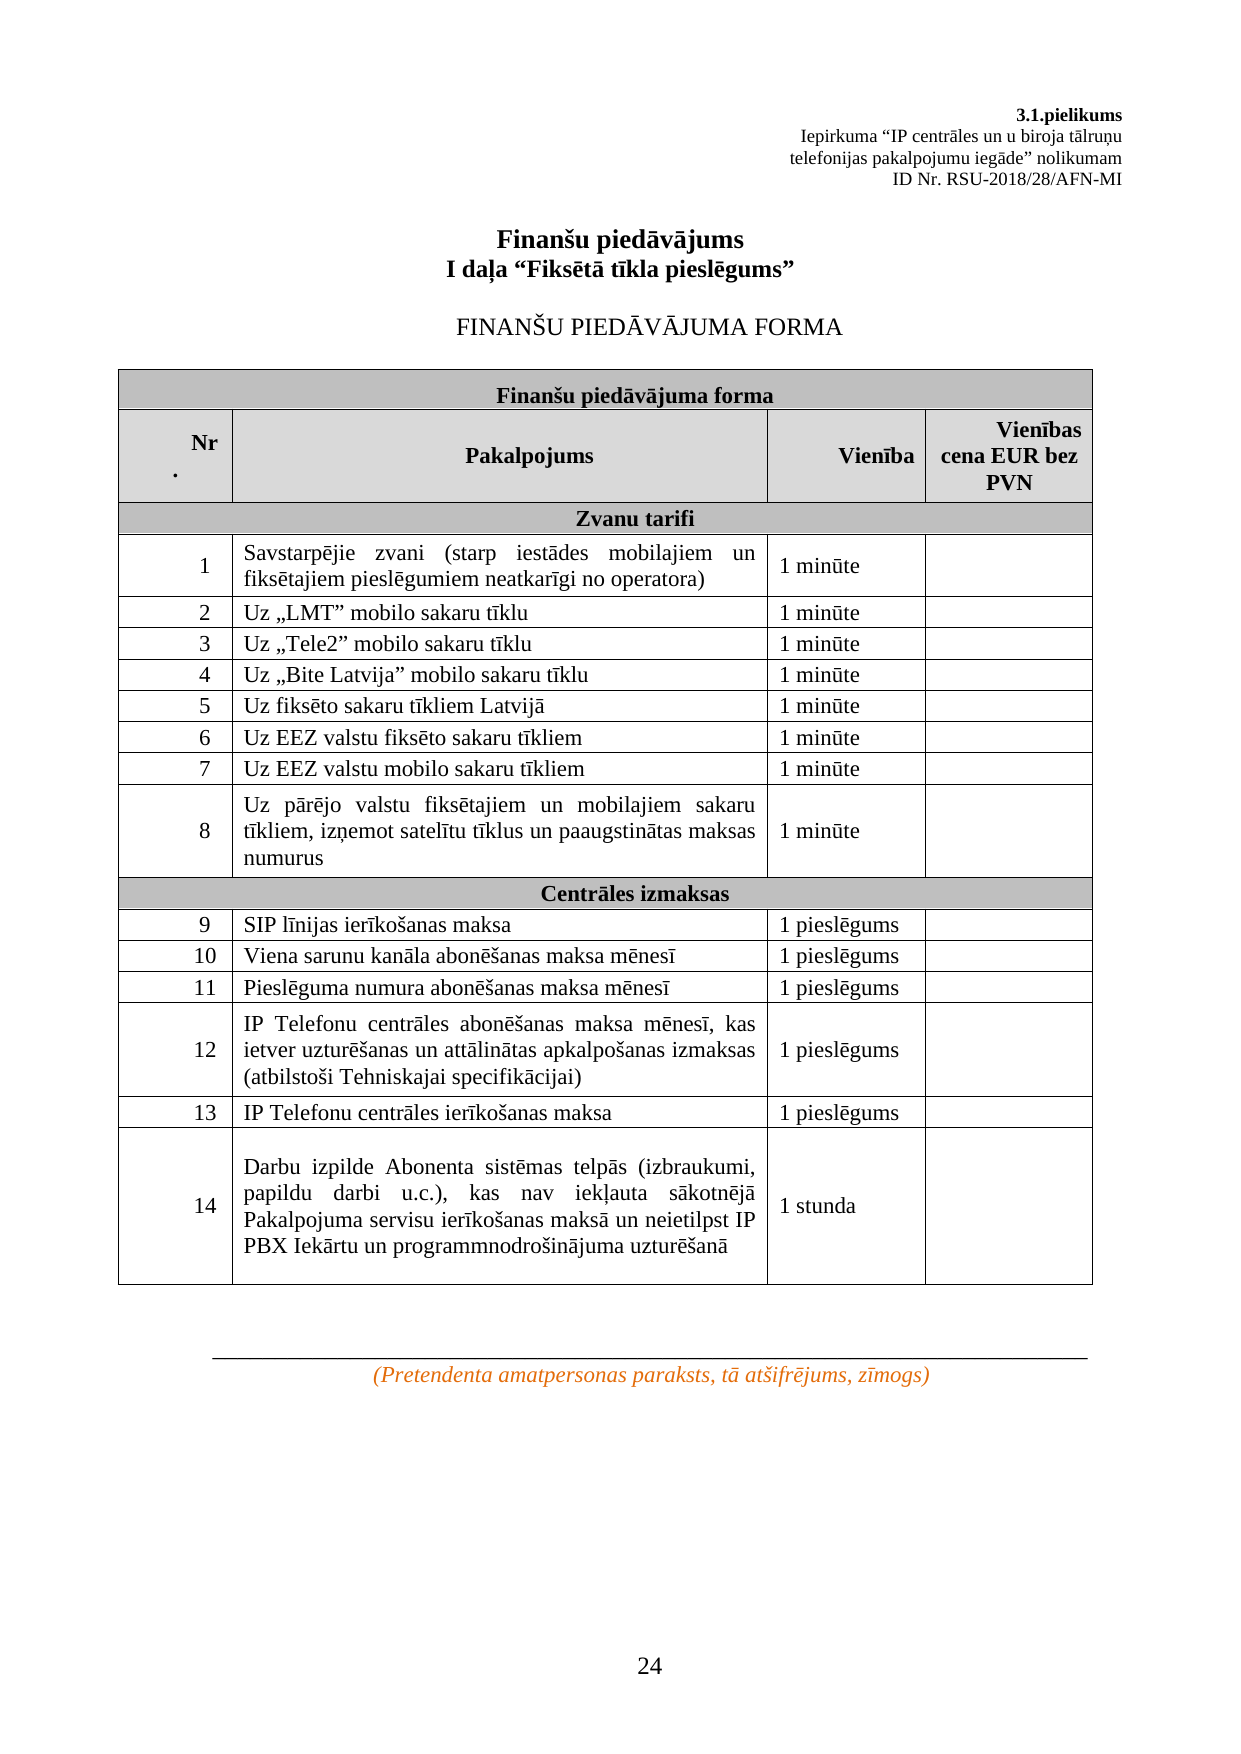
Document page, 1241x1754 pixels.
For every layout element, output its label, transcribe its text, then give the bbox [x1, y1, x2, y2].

table_cell Pieslēguma numura abonēšanas maksa mēnesī [233, 972, 767, 1002]
table_header Finanšu piedāvājuma forma [119, 370, 1092, 408]
table_cell 9 [119, 910, 232, 940]
text ID Nr. RSU-2018/28/AFN-MI [118, 168, 1122, 190]
table_cell [926, 1097, 1092, 1127]
table_cell 1 minūte [768, 753, 925, 783]
table_cell Vienības cena EUR bez PVN [926, 410, 1092, 502]
text ______________________________________________________________________ [118, 1333, 1122, 1361]
text Finanšu piedāvājums [118, 223, 1122, 254]
table_cell [926, 1128, 1092, 1283]
table_cell [926, 722, 1092, 752]
table_cell IP Telefonu centrāles ierīkošanas maksa [233, 1097, 767, 1127]
table_cell [926, 941, 1092, 971]
table_cell 6 [119, 722, 232, 752]
text Iepirkuma “IP centrāles un u biroja tālruņu [118, 125, 1122, 147]
table_cell 1 minūte [768, 535, 925, 596]
text FINANŠU PIEDĀVĀJUMA FORMA [118, 312, 1122, 341]
table_cell [926, 785, 1092, 877]
table_cell 1 pieslēgums [768, 941, 925, 971]
table_cell 1 pieslēgums [768, 1003, 925, 1096]
table_cell Darbu izpilde Abonenta sistēmas telpās (izbraukumi, papildu darbi u.c.), kas nav iekļauta sākotnējā Pakalpojuma servisu ierīkošanas maksā un neietilpst IP PBX Iekārtu un programmnodrošinājuma uzturēšanā [233, 1128, 767, 1283]
table_cell [926, 691, 1092, 721]
table_cell 3 [119, 628, 232, 658]
table_cell 1 stunda [768, 1128, 925, 1283]
table_cell 1 minūte [768, 722, 925, 752]
table_cell 1 [119, 535, 232, 596]
table_cell Savstarpējie zvani (starp iestādes mobilajiem un fiksētajiem pieslēgumiem neatkarīgi no operatora) [233, 535, 767, 596]
table_cell Uz pārējo valstu fiksētajiem un mobilajiem sakaru tīkliem, izņemot satelītu tīklus un paaugstinātas maksas numurus [233, 785, 767, 877]
table_cell [926, 628, 1092, 658]
table_cell Uz „Bite Latvija” mobilo sakaru tīklu [233, 660, 767, 690]
table_cell Uz „Tele2” mobilo sakaru tīklu [233, 628, 767, 658]
table_cell Uz fiksēto sakaru tīkliem Latvijā [233, 691, 767, 721]
table_cell 7 [119, 753, 232, 783]
table_cell [926, 660, 1092, 690]
table_cell 1 minūte [768, 785, 925, 877]
table_cell Zvanu tarifi [119, 503, 1092, 533]
text (Pretendenta amatpersonas paraksts, tā atšifrējums, zīmogs) [118, 1361, 1122, 1388]
table_cell 1 pieslēgums [768, 1097, 925, 1127]
table_cell 5 [119, 691, 232, 721]
table_cell 1 minūte [768, 691, 925, 721]
table_cell [926, 910, 1092, 940]
table_cell SIP līnijas ierīkošanas maksa [233, 910, 767, 940]
table_cell Vienība [768, 410, 925, 502]
table_cell [926, 972, 1092, 1002]
table_cell [926, 1003, 1092, 1096]
table_cell IP Telefonu centrāles abonēšanas maksa mēnesī, kas ietver uzturēšanas un attālinātas apkalpošanas izmaksas (atbilstoši Tehniskajai specifikācijai) [233, 1003, 767, 1096]
table_cell 2 [119, 597, 232, 627]
table_cell Uz „LMT” mobilo sakaru tīklu [233, 597, 767, 627]
table_cell 1 minūte [768, 597, 925, 627]
table_cell 11 [119, 972, 232, 1002]
table_cell 1 minūte [768, 628, 925, 658]
table_cell Nr. [119, 410, 232, 502]
table_cell 4 [119, 660, 232, 690]
table_cell 13 [119, 1097, 232, 1127]
table_cell Uz EEZ valstu fiksēto sakaru tīkliem [233, 722, 767, 752]
table_cell Viena sarunu kanāla abonēšanas maksa mēnesī [233, 941, 767, 971]
text telefonijas pakalpojumu iegāde” nolikumam [118, 147, 1122, 168]
text 3.1.pielikums [118, 103, 1122, 125]
text I daļa “Fiksētā tīkla pieslēgums” [118, 254, 1122, 283]
table_cell Uz EEZ valstu mobilo sakaru tīkliem [233, 753, 767, 783]
table_cell [926, 597, 1092, 627]
table_cell 12 [119, 1003, 232, 1096]
table_cell 1 pieslēgums [768, 910, 925, 940]
table_cell Pakalpojums [233, 410, 767, 502]
table_cell 14 [119, 1128, 232, 1283]
table_cell [926, 753, 1092, 783]
table_cell 8 [119, 785, 232, 877]
table_cell 1 minūte [768, 660, 925, 690]
table_cell 10 [119, 941, 232, 971]
table_cell Centrāles izmaksas [119, 878, 1092, 908]
table_cell [926, 535, 1092, 596]
table_cell 1 pieslēgums [768, 972, 925, 1002]
